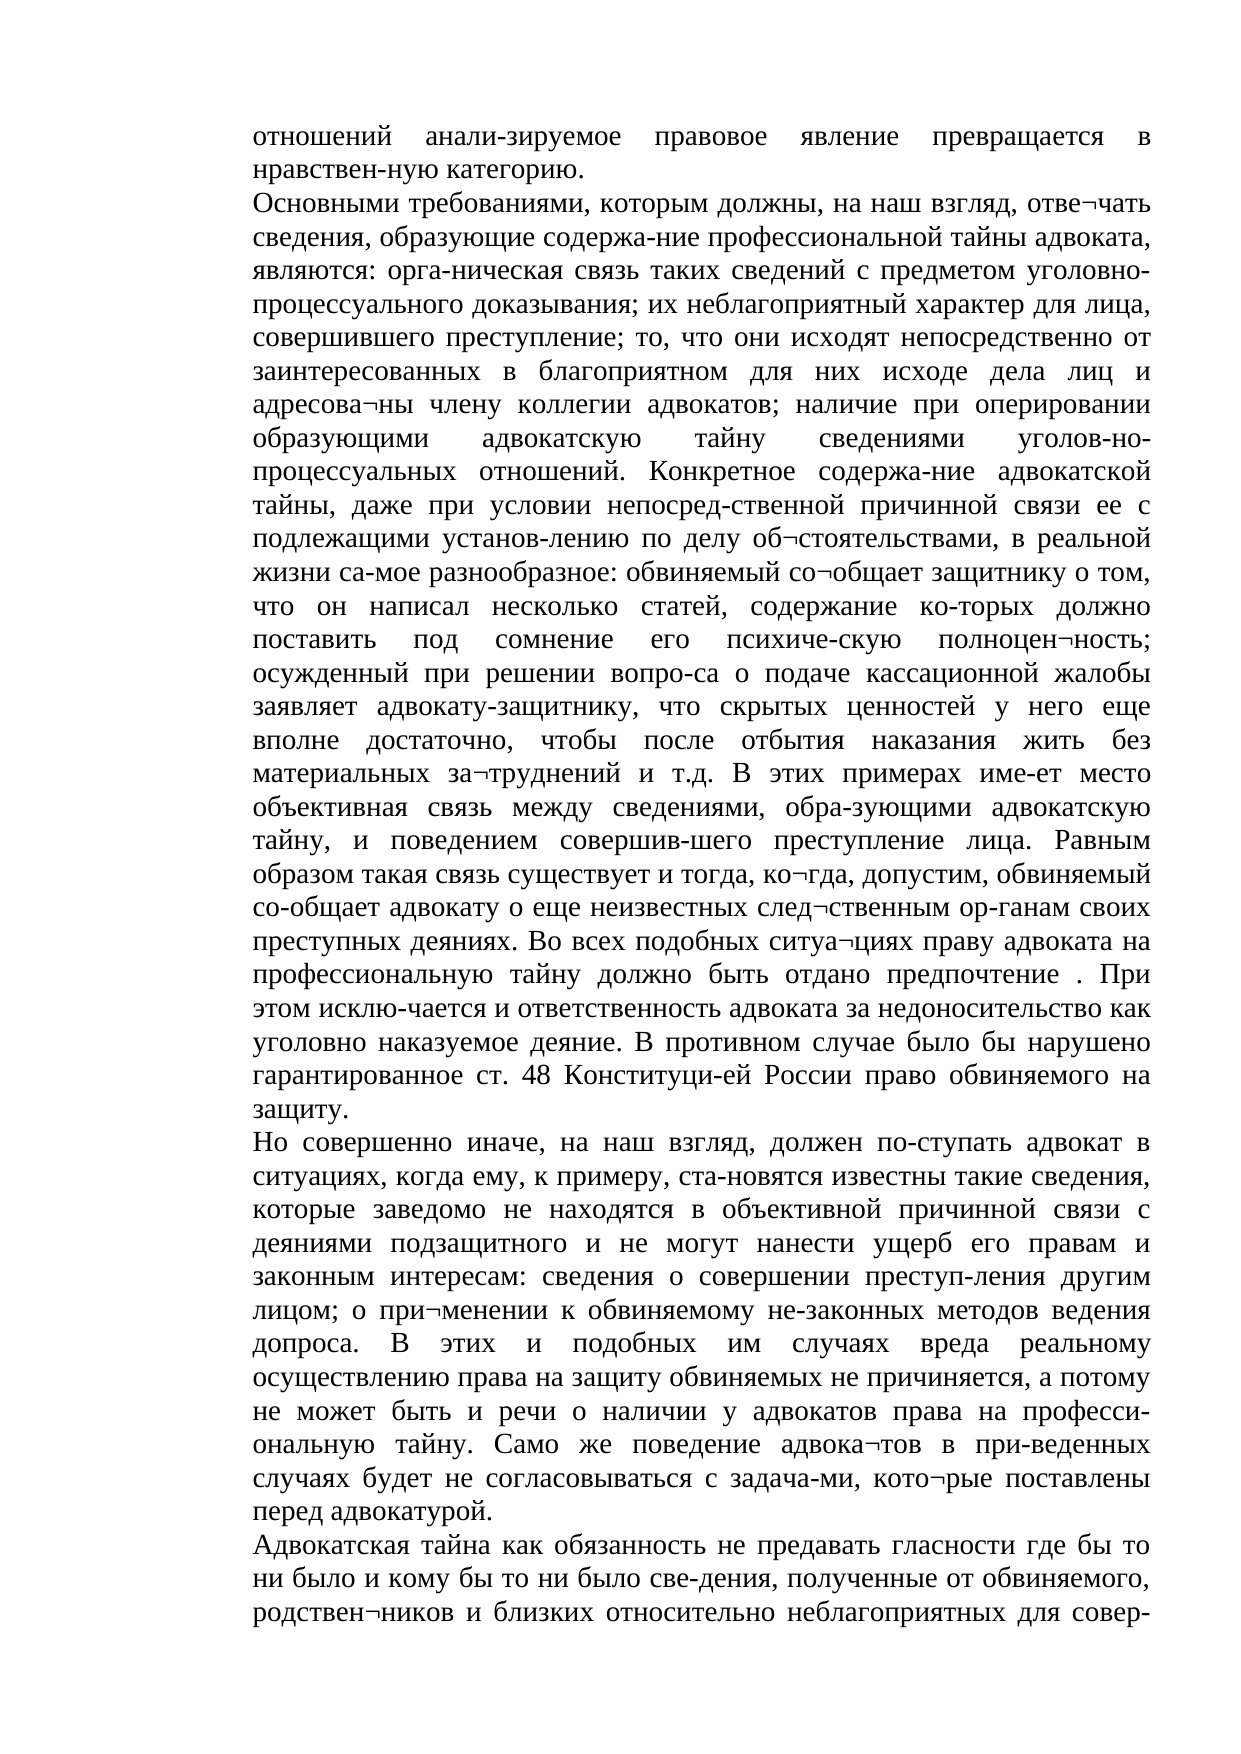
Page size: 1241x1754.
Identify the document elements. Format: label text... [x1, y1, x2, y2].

list Основными требованиями, которым должны, на наш взгляд, отве¬чать сведения, образующие содержа-ние профессиональной тайны адвоката, являются: орга-ническая связь таких сведений с предметом уголовно-процессуального доказывания; их неблагоприятный характер для лица, совершившего преступление; то, что они исходят непосредственно от заинтересованных в благоприятном для них исходе дела лиц и адресова¬ны члену коллегии адвокатов; наличие при оперировании образующими адвокатскую тайну сведениями уголов-но-процессуальных отношений. Конкретное содержа-ние адвокатской тайны, даже при условии непосред-ственной причинной связи ее с подлежащими установ-лению по делу об¬стоятельствами, в реальной жизни са-мое разнообразное: обвиняемый со¬общает защитнику о том, что он написал несколько статей, содержание ко-торых должно поставить под сомнение его психиче-скую полноцен¬ность; осужденный при решении вопро-са о подаче кассационной жалобы заявляет адвокату-защитнику, что скрытых ценностей у него еще вполне достаточно, чтобы после отбытия наказания жить без материальных за¬труднений и т.д. В этих примерах име-ет место объективная связь между сведениями, обра-зующими адвокатскую тайну, и поведением совершив-шего преступление лица. Равным образом такая связь существует и тогда, ко¬гда, допустим, обвиняемый со-общает адвокату о еще неизвестных след¬ственным ор-ганам своих преступных деяниях. Во всех подобных ситуа¬циях праву адвоката на профессиональную тайну должно быть отдано предпочтение . При этом исклю-чается и ответственность адвоката за недоносительство как уголовно наказуемое деяние. В противном случае было бы нарушено гарантированное ст. 48 Конституци-ей России право обвиняемого на защиту. [252, 185, 1152, 1124]
list Но совершенно иначе, на наш взгляд, должен по-ступать адвокат в ситуациях, когда ему, к примеру, ста-новятся известны такие сведения, которые заведомо не находятся в объективной причинной связи с деяниями подзащитного и не могут нанести ущерб его правам и законным интересам: сведения о совершении преступ-ления другим лицом; о при¬менении к обвиняемому не-законных методов ведения допроса. В этих и подобных им случаях вреда реальному осуществлению права на защиту обвиняемых не причиняется, а потому не может быть и речи о наличии у адвокатов права на професси-ональную тайну. Само же поведение адвока¬тов в при-веденных случаях будет не согласовываться с задача-ми, кото¬рые поставлены перед адвокатурой. [252, 1124, 1152, 1527]
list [252, 1527, 1152, 1627]
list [252, 118, 1152, 185]
